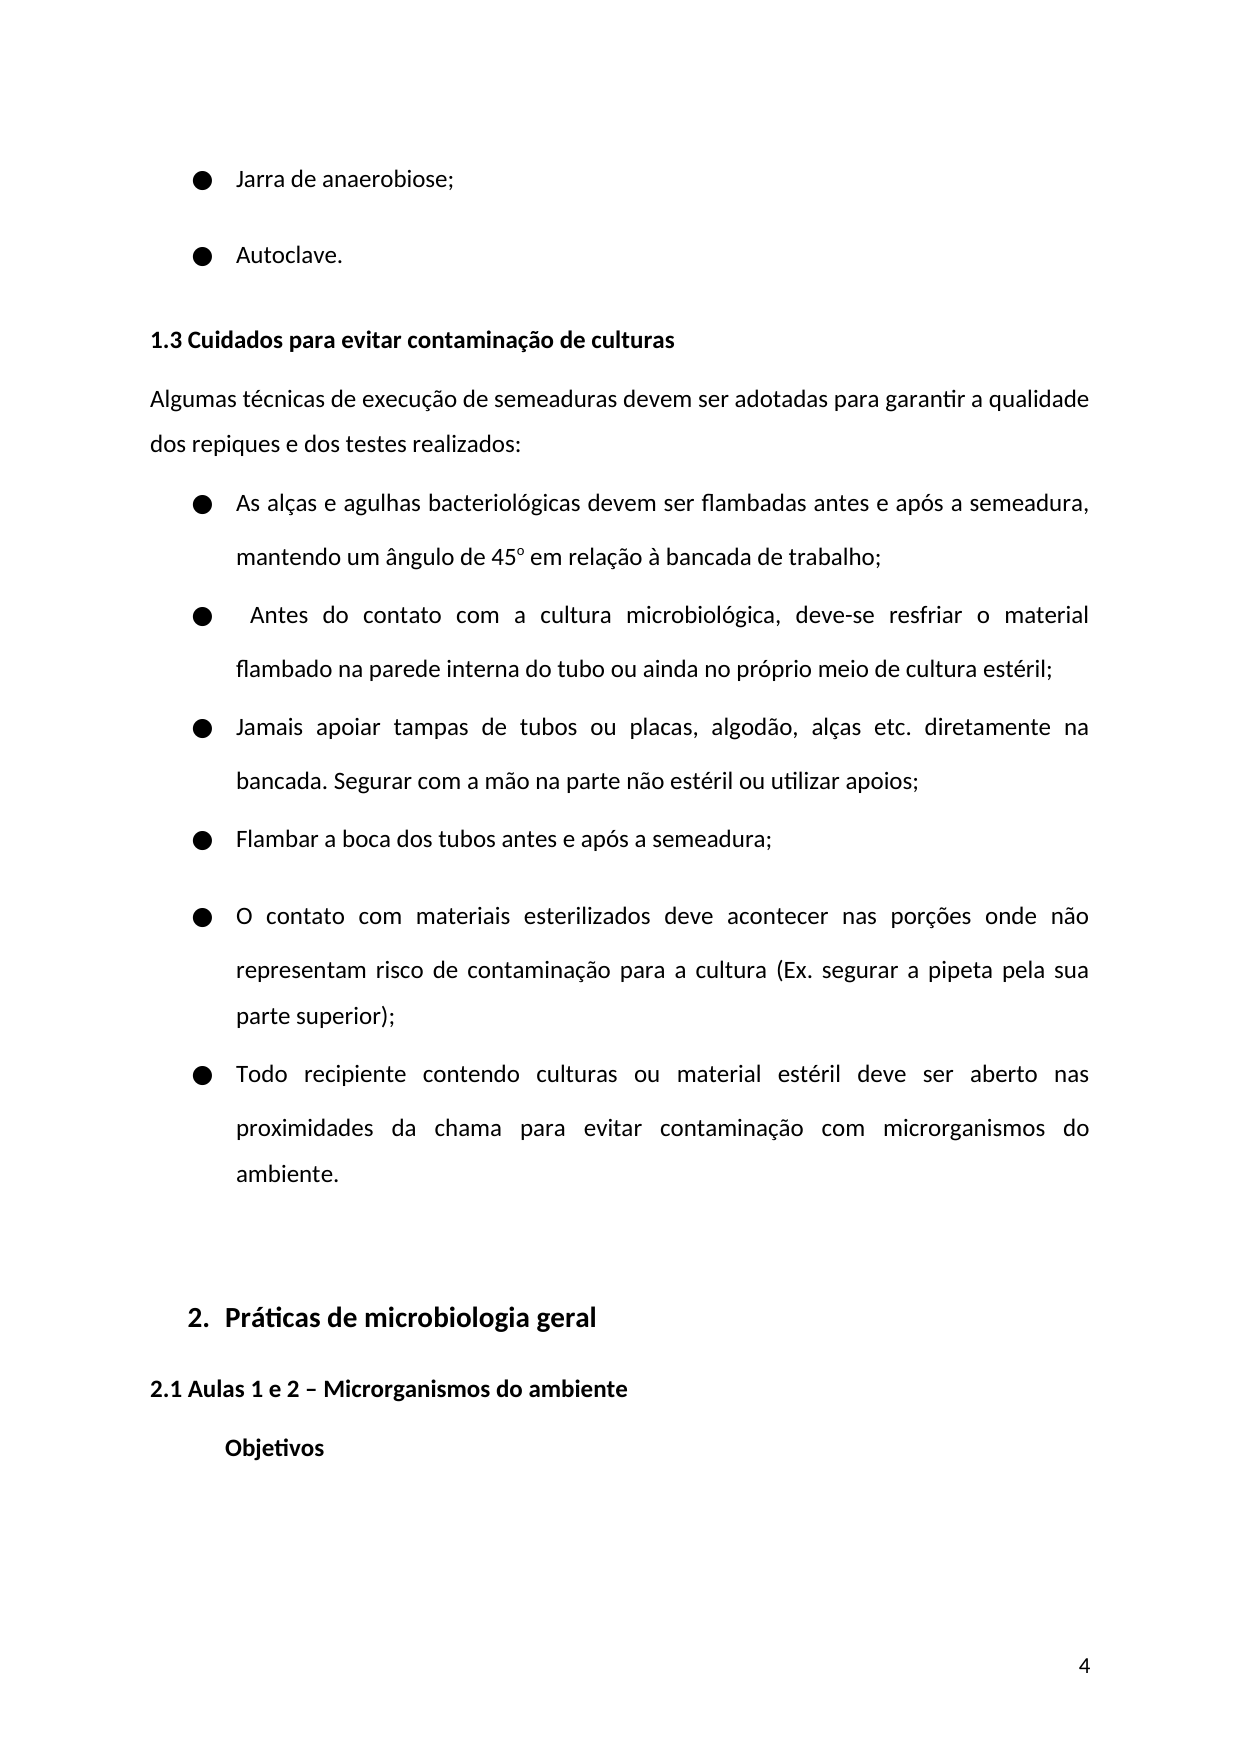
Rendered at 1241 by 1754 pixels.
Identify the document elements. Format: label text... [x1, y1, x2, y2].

list Autoclave. [191, 227, 1090, 278]
list Todo recipiente contendo culturas ou material estéril deve ser aberto nas proximidades da chama para evitar contaminação com microrganismos do ambiente. [191, 1046, 1090, 1188]
list Jamais apoiar tampas de tubos ou placas, algodão, alças etc. diretamente na bancada. Segurar com a mão na parte não estéril ou utilizar apoios; [191, 699, 1090, 796]
list Antes do contato com a cultura microbiológica, deve-se resfriar o material flambado na parede interna do tubo ou ainda no próprio meio de cultura estéril; [191, 586, 1090, 683]
subtitle 2.1 Aulas 1 e 2 – Microrganismos do ambiente [150, 1373, 1090, 1404]
subtitle Práticas de microbiologia geral [187, 1299, 1090, 1335]
list As alças e agulhas bacteriológicas devem ser flambadas antes e após a semeadura, mantendo um ângulo de 45o em relação à bancada de trabalho; [191, 474, 1090, 571]
list Flambar a boca dos tubos antes e após a semeadura; [191, 811, 1090, 862]
list Jarra de anaerobiose; [191, 150, 1090, 201]
list O contato com materiais esterilizados deve acontecer nas porções onde não representam risco de contaminação para a cultura (Ex. segurar a pipeta pela sua parte superior); [191, 888, 1090, 1030]
text Algumas técnicas de execução de semeaduras devem ser adotadas para garantir a qualidade dos repiques e dos testes realizados: [150, 383, 1090, 459]
text Objetivos [150, 1432, 1090, 1462]
subtitle 1.3 Cuidados para evitar contaminação de culturas [150, 324, 1090, 355]
